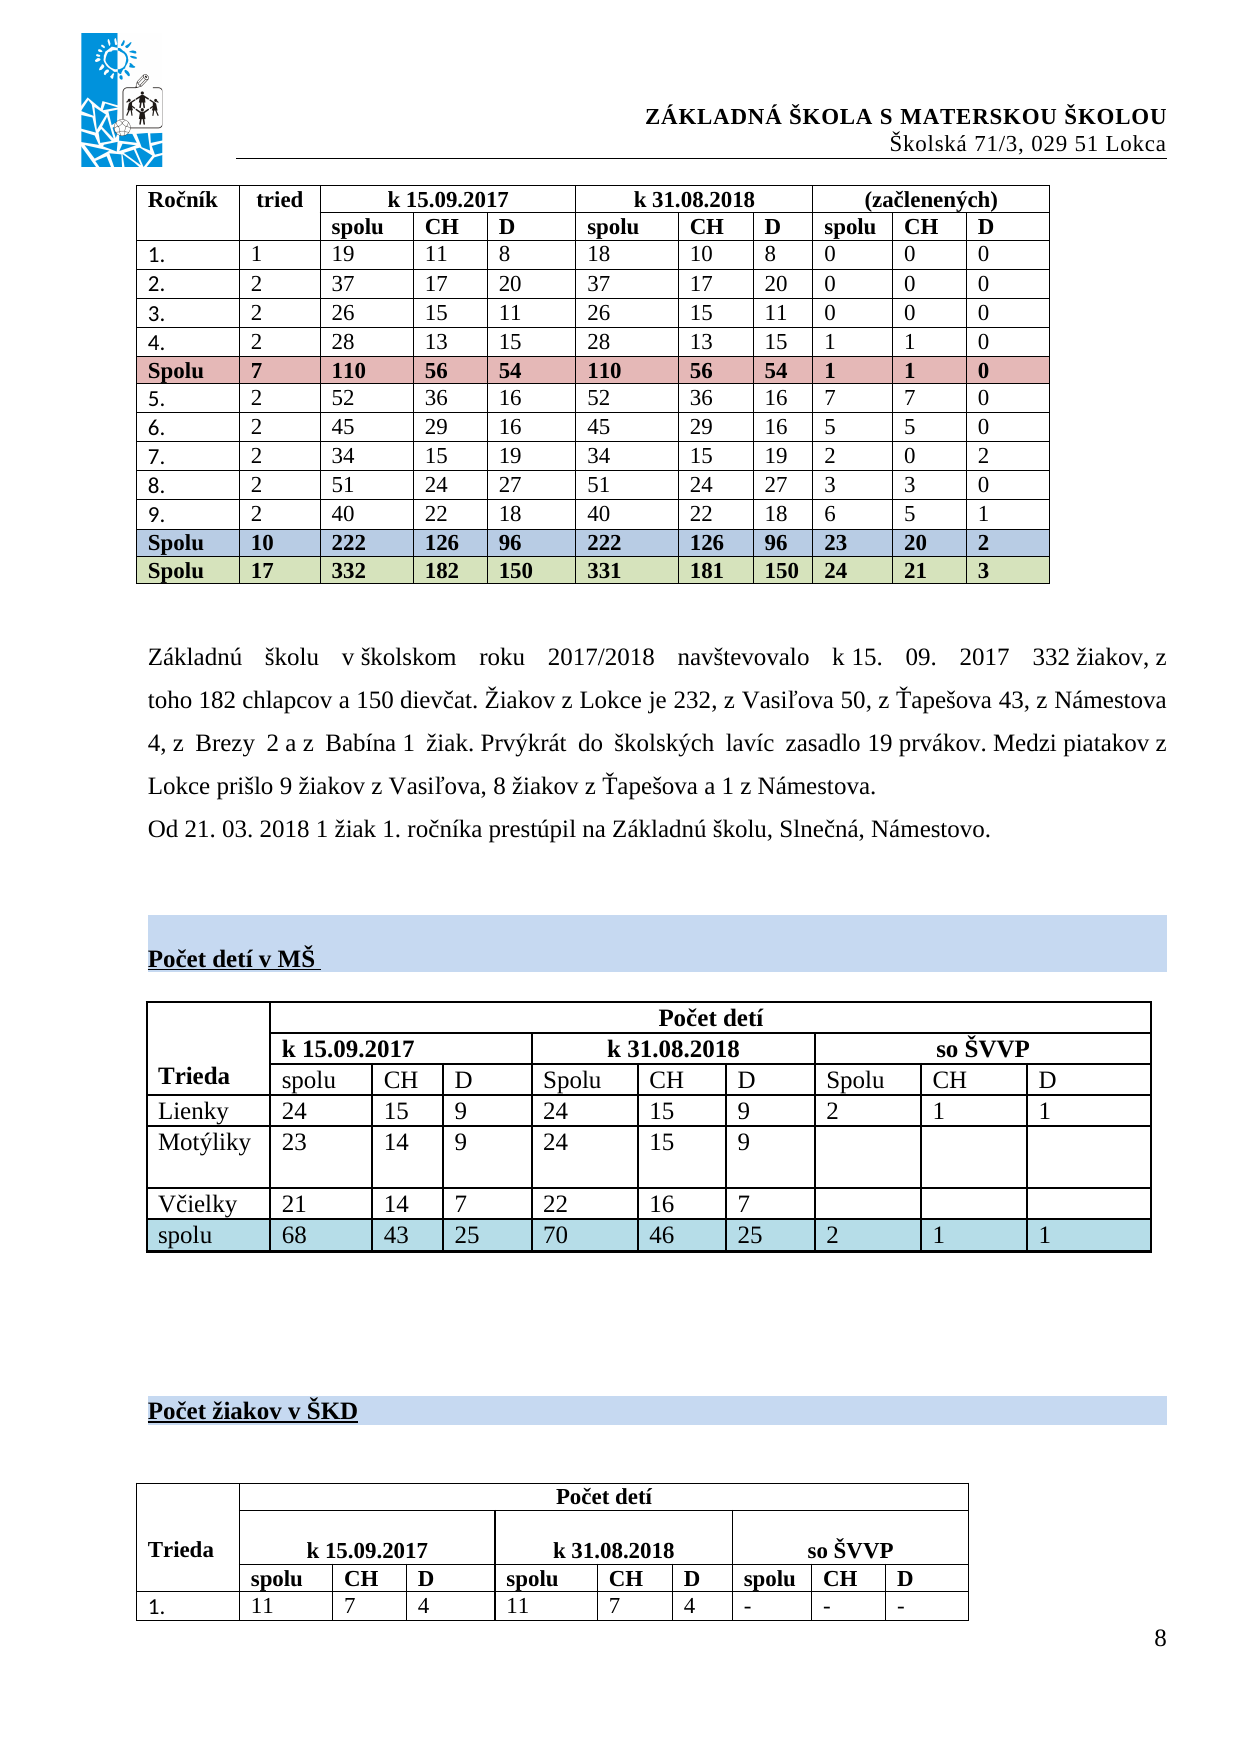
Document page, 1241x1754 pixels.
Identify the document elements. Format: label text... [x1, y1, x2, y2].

table_cell 9 [727, 1096, 814, 1124]
table_cell [137, 384, 239, 412]
table_cell - [812, 1592, 885, 1620]
table_cell 0 [893, 299, 966, 327]
table_cell 13 [414, 328, 487, 356]
table_cell Spolu [816, 1065, 920, 1094]
table_header Trieda [137, 1484, 239, 1591]
table_cell 14 [373, 1189, 442, 1218]
table_cell 17 [414, 270, 487, 298]
table_cell 17 [679, 270, 753, 298]
table_cell 2 [816, 1220, 920, 1250]
table_cell 5 [893, 413, 966, 441]
table_cell 15 [414, 442, 487, 470]
table_cell 0 [967, 413, 1049, 441]
table_cell 24 [533, 1096, 637, 1124]
table_cell - [886, 1592, 968, 1620]
table_cell CH [922, 1065, 1026, 1094]
table_cell 27 [488, 471, 575, 499]
table_cell 11 [414, 241, 487, 268]
table_cell 18 [754, 500, 812, 528]
table_cell 28 [321, 328, 413, 356]
table_cell 7 [598, 1592, 672, 1620]
text Počet detí v MŠ [148, 944, 1167, 972]
table_cell 4 [407, 1592, 494, 1620]
table_cell CH [333, 1565, 406, 1591]
table_cell 1 [967, 500, 1049, 528]
table_cell 10 [679, 241, 753, 268]
table_cell spolu [576, 213, 678, 239]
table_cell 17 [240, 557, 320, 583]
table_cell [137, 500, 239, 528]
table_cell spolu [321, 213, 413, 239]
table_cell 24 [414, 471, 487, 499]
table_cell 15 [679, 299, 753, 327]
table_cell CH [893, 213, 966, 239]
table_cell 24 [679, 471, 753, 499]
table_cell 15 [488, 328, 575, 356]
table_cell 52 [321, 384, 413, 412]
picture [81, 33, 163, 167]
table_cell D [727, 1065, 814, 1094]
text Počet žiakov v ŠKD [148, 1396, 1167, 1425]
table_cell 1 [893, 328, 966, 356]
table_cell 1 [1028, 1096, 1150, 1124]
table_cell 18 [576, 241, 678, 268]
table_cell 16 [488, 413, 575, 441]
table_cell 26 [321, 299, 413, 327]
table_cell 27 [754, 471, 812, 499]
table_cell 9 [727, 1127, 814, 1187]
table_cell 2 [240, 270, 320, 298]
table_cell 7 [727, 1189, 814, 1218]
table_cell 332 [321, 557, 413, 583]
table_cell 16 [754, 384, 812, 412]
table_cell CH [812, 1565, 885, 1591]
table_cell 8 [754, 241, 812, 268]
table_cell - [733, 1592, 811, 1620]
picture [92, 114, 96, 127]
table_cell 1 [922, 1096, 1026, 1124]
table_cell 126 [414, 530, 487, 556]
table_cell D [1028, 1065, 1150, 1094]
table_cell 24 [533, 1127, 637, 1187]
table_cell 46 [639, 1220, 725, 1250]
table_cell 0 [893, 241, 966, 268]
table_cell 15 [373, 1096, 442, 1124]
picture [146, 141, 163, 159]
table_cell 11 [496, 1592, 597, 1620]
table_cell Motýliky [148, 1127, 269, 1187]
table_cell 0 [967, 299, 1049, 327]
table_cell 11 [488, 299, 575, 327]
table_cell 19 [488, 442, 575, 470]
table_cell 70 [533, 1220, 637, 1250]
table_cell D [673, 1565, 732, 1591]
table_cell 20 [893, 530, 966, 556]
table_cell [137, 299, 239, 327]
table_cell 37 [576, 270, 678, 298]
table_cell 0 [893, 442, 966, 470]
table_cell 0 [813, 299, 892, 327]
table_cell 16 [488, 384, 575, 412]
table_cell 5 [893, 500, 966, 528]
table_cell 6 [813, 500, 892, 528]
table_cell 1 [1028, 1220, 1150, 1250]
table_cell 54 [488, 357, 575, 383]
table_cell 0 [967, 357, 1049, 383]
table_cell CH [598, 1565, 672, 1591]
table_cell Spolu [137, 530, 239, 556]
table_cell 5 [813, 413, 892, 441]
table_cell 22 [533, 1189, 637, 1218]
table_cell 2 [967, 530, 1049, 556]
table_cell 22 [414, 500, 487, 528]
table_cell spolu [148, 1220, 269, 1250]
table_cell D [967, 213, 1049, 239]
table_cell CH [639, 1065, 725, 1094]
table_cell spolu [733, 1565, 811, 1591]
table_cell 150 [754, 557, 812, 583]
table_cell so ŠVVP [733, 1511, 968, 1563]
table_cell 18 [488, 500, 575, 528]
table_cell 20 [488, 270, 575, 298]
table_cell 7 [893, 384, 966, 412]
table_cell 36 [679, 384, 753, 412]
table_cell CH [414, 213, 487, 239]
table_cell 2 [816, 1096, 920, 1124]
table_cell 2 [240, 442, 320, 470]
text Od 21. 03. 2018 1 žiak 1. ročníka prestúpil na Základnú školu, Slnečná, Námestovo. [148, 814, 1167, 843]
table_cell 56 [679, 357, 753, 383]
table_header Počet detí [240, 1484, 968, 1510]
table_cell [816, 1127, 920, 1187]
table_cell 28 [576, 328, 678, 356]
table_cell 110 [576, 357, 678, 383]
table_cell 15 [639, 1096, 725, 1124]
table_cell 40 [321, 500, 413, 528]
table_cell 96 [488, 530, 575, 556]
table_cell 2 [240, 413, 320, 441]
table_cell 7 [333, 1592, 406, 1620]
table_cell D [407, 1565, 494, 1591]
table_cell [137, 442, 239, 470]
table_cell 23 [271, 1127, 371, 1187]
table_cell 21 [271, 1189, 371, 1218]
table_cell [1028, 1127, 1150, 1187]
table_cell [137, 1592, 239, 1620]
table_cell 3 [967, 557, 1049, 583]
table_cell 15 [679, 442, 753, 470]
table_cell 68 [271, 1220, 371, 1250]
table_cell 1 [240, 241, 320, 268]
table_cell 181 [679, 557, 753, 583]
table_cell 1 [813, 328, 892, 356]
table_header Počet detí [271, 1003, 1150, 1032]
table_cell 45 [321, 413, 413, 441]
table_cell 43 [373, 1220, 442, 1250]
table_cell 25 [444, 1220, 531, 1250]
table_cell CH [679, 213, 753, 239]
table_cell 56 [414, 357, 487, 383]
table_cell 24 [271, 1096, 371, 1124]
table_cell 19 [321, 241, 413, 268]
table_cell [1028, 1189, 1150, 1218]
table_cell [137, 413, 239, 441]
table_cell 34 [321, 442, 413, 470]
table_cell D [754, 213, 812, 239]
table_cell 15 [754, 328, 812, 356]
table_cell 7 [240, 357, 320, 383]
table_cell CH [373, 1065, 442, 1094]
table_cell 54 [754, 357, 812, 383]
table_cell 0 [893, 270, 966, 298]
table_cell Spolu [137, 357, 239, 383]
table_cell 1 [922, 1220, 1026, 1250]
picture [106, 48, 117, 53]
table_cell 9 [444, 1127, 531, 1187]
table_cell so ŠVVP (začlenených) [813, 186, 1049, 212]
table_cell 26 [576, 299, 678, 327]
table_cell 0 [967, 241, 1049, 268]
table_cell 2 [240, 471, 320, 499]
table_cell 0 [967, 270, 1049, 298]
table_cell 1 [813, 357, 892, 383]
table_cell 51 [321, 471, 413, 499]
table_cell 29 [679, 413, 753, 441]
table_cell 126 [679, 530, 753, 556]
table_cell 29 [414, 413, 487, 441]
table_cell [137, 241, 239, 268]
table_cell 16 [639, 1189, 725, 1218]
table_cell 0 [967, 328, 1049, 356]
table_cell 0 [813, 270, 892, 298]
table_cell 14 [373, 1127, 442, 1187]
table_cell k 31.08.2018 [576, 186, 812, 212]
table_cell 45 [576, 413, 678, 441]
table_cell 10 [240, 530, 320, 556]
text Základnú školu v školskom roku 2017/2018 navštevovalo k 15. 09. 2017 332 žiakov, z toho 182 chlapcov a 150 dievčat. Žiakov z Lokce je 232, z Vasiľova 50, z Ťapešova 43, z Námestova 4, z Brezy 2 a z Babína 1 žiak. Prvýkrát do školských lavíc zasadlo 19 prvákov. Medzi piatakov z Lokce prišlo 9 žiakov z Vasiľova, 8 žiakov z Ťapešova a 1 z Námestova. [148, 642, 1167, 800]
table_cell D [886, 1565, 968, 1591]
table_cell D [444, 1065, 531, 1094]
table_cell 51 [576, 471, 678, 499]
table_cell k 15.09.2017 [271, 1034, 531, 1063]
table_cell 2 [240, 328, 320, 356]
table_cell 22 [679, 500, 753, 528]
table_cell Lienky [148, 1096, 269, 1124]
table_cell 0 [967, 471, 1049, 499]
table_cell 23 [813, 530, 892, 556]
picture [81, 121, 104, 142]
table_cell 7 [813, 384, 892, 412]
table_cell 182 [414, 557, 487, 583]
table_cell 0 [813, 241, 892, 268]
picture [91, 102, 104, 111]
table_cell spolu [271, 1065, 371, 1094]
table_cell 331 [576, 557, 678, 583]
table_cell spolu [240, 1565, 332, 1591]
table_cell D [488, 213, 575, 239]
table_cell 24 [813, 557, 892, 583]
table_cell Spolu [137, 557, 239, 583]
table_cell 3 [813, 471, 892, 499]
table_cell 8 [488, 241, 575, 268]
table_cell Včielky [148, 1189, 269, 1218]
table_cell 9 [444, 1096, 531, 1124]
table_cell [816, 1189, 920, 1218]
table_cell 1 [893, 357, 966, 383]
table_cell 16 [754, 413, 812, 441]
table_cell 11 [754, 299, 812, 327]
table_cell 40 [576, 500, 678, 528]
table_cell 34 [576, 442, 678, 470]
table_cell 3 [893, 471, 966, 499]
table_cell k 31.08.2018 [533, 1034, 814, 1063]
table_cell 0 [967, 384, 1049, 412]
table_cell Spolu [533, 1065, 637, 1094]
table_cell [922, 1127, 1026, 1187]
table_cell 15 [414, 299, 487, 327]
table_cell spolu [813, 213, 892, 239]
table_cell 36 [414, 384, 487, 412]
table_cell 2 [813, 442, 892, 470]
table_cell 19 [754, 442, 812, 470]
table_cell 222 [321, 530, 413, 556]
table_cell [137, 328, 239, 356]
table_cell 21 [893, 557, 966, 583]
picture [103, 110, 110, 122]
table_cell 2 [967, 442, 1049, 470]
table_cell 110 [321, 357, 413, 383]
table_cell 2 [240, 384, 320, 412]
table_cell 2 [240, 299, 320, 327]
table_cell 52 [576, 384, 678, 412]
table_cell spolu [496, 1565, 597, 1591]
table_cell k 15.09.2017 [321, 186, 575, 212]
table_cell [137, 471, 239, 499]
table_cell 2 [240, 500, 320, 528]
table_cell k 31.08.2018 [496, 1511, 732, 1563]
table_cell [922, 1189, 1026, 1218]
table_cell 13 [679, 328, 753, 356]
table_header Trieda [148, 1003, 269, 1094]
table_cell so ŠVVP [816, 1034, 1150, 1063]
table_cell 15 [639, 1127, 725, 1187]
table_cell 96 [754, 530, 812, 556]
table_cell 150 [488, 557, 575, 583]
table_cell 7 [444, 1189, 531, 1218]
table_cell 20 [754, 270, 812, 298]
picture [118, 52, 125, 69]
table_cell 25 [727, 1220, 814, 1250]
table_cell 222 [576, 530, 678, 556]
table_cell [137, 270, 239, 298]
table_cell 11 [240, 1592, 332, 1620]
table_cell 37 [321, 270, 413, 298]
table_cell k 15.09.2017 [240, 1511, 494, 1563]
table_cell 4 [673, 1592, 732, 1620]
